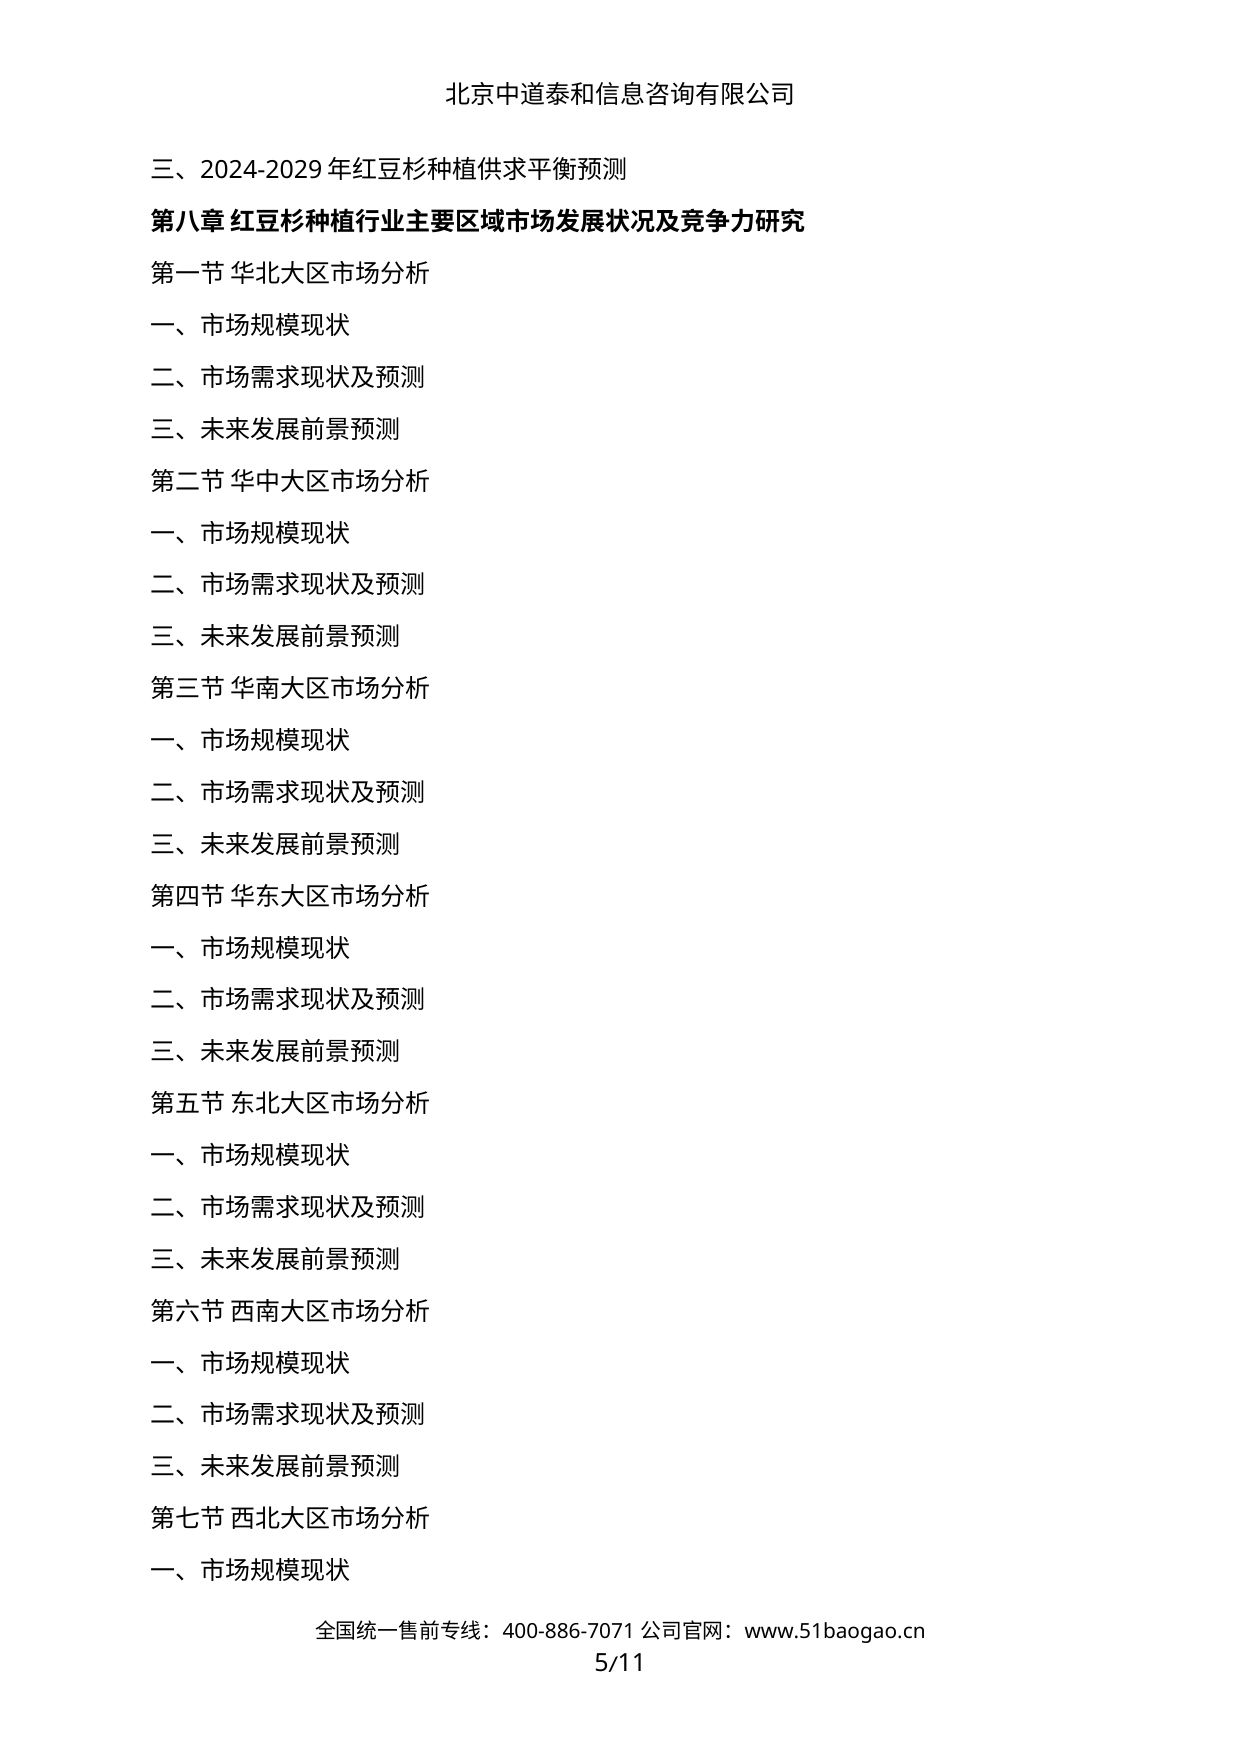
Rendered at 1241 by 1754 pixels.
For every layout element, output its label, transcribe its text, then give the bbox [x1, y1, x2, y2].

text 第七节 西北大区市场分析 [150, 1499, 1090, 1535]
text 二、市场需求现状及预测 [150, 565, 1090, 601]
text 二、市场需求现状及预测 [150, 1395, 1090, 1431]
text 一、市场规模现状 [150, 513, 1090, 549]
text 三、未来发展前景预测 [150, 1239, 1090, 1276]
text 三、未来发展前景预测 [150, 617, 1090, 653]
text 三、未来发展前景预测 [150, 1032, 1090, 1068]
text 三、未来发展前景预测 [150, 824, 1090, 861]
text 第二节 华中大区市场分析 [150, 461, 1090, 497]
text 第八章 红豆杉种植行业主要区域市场发展状况及竞争力研究 [150, 202, 1090, 238]
text 第五节 东北大区市场分析 [150, 1084, 1090, 1120]
text 三、2024-2029年红豆杉种植供求平衡预测 [150, 150, 1090, 186]
text 三、未来发展前景预测 [150, 409, 1090, 446]
text 一、市场规模现状 [150, 721, 1090, 757]
text 二、市场需求现状及预测 [150, 772, 1090, 809]
text 第三节 华南大区市场分析 [150, 669, 1090, 705]
text 一、市场规模现状 [150, 928, 1090, 964]
text 第四节 华东大区市场分析 [150, 876, 1090, 912]
text 一、市场规模现状 [150, 1343, 1090, 1379]
text 二、市场需求现状及预测 [150, 980, 1090, 1016]
text 一、市场规模现状 [150, 306, 1090, 342]
text 二、市场需求现状及预测 [150, 1187, 1090, 1224]
text 第六节 西南大区市场分析 [150, 1291, 1090, 1327]
text 三、未来发展前景预测 [150, 1447, 1090, 1483]
text 第一节 华北大区市场分析 [150, 254, 1090, 290]
text 二、市场需求现状及预测 [150, 357, 1090, 394]
text 一、市场规模现状 [150, 1136, 1090, 1172]
text 一、市场规模现状 [150, 1551, 1090, 1587]
